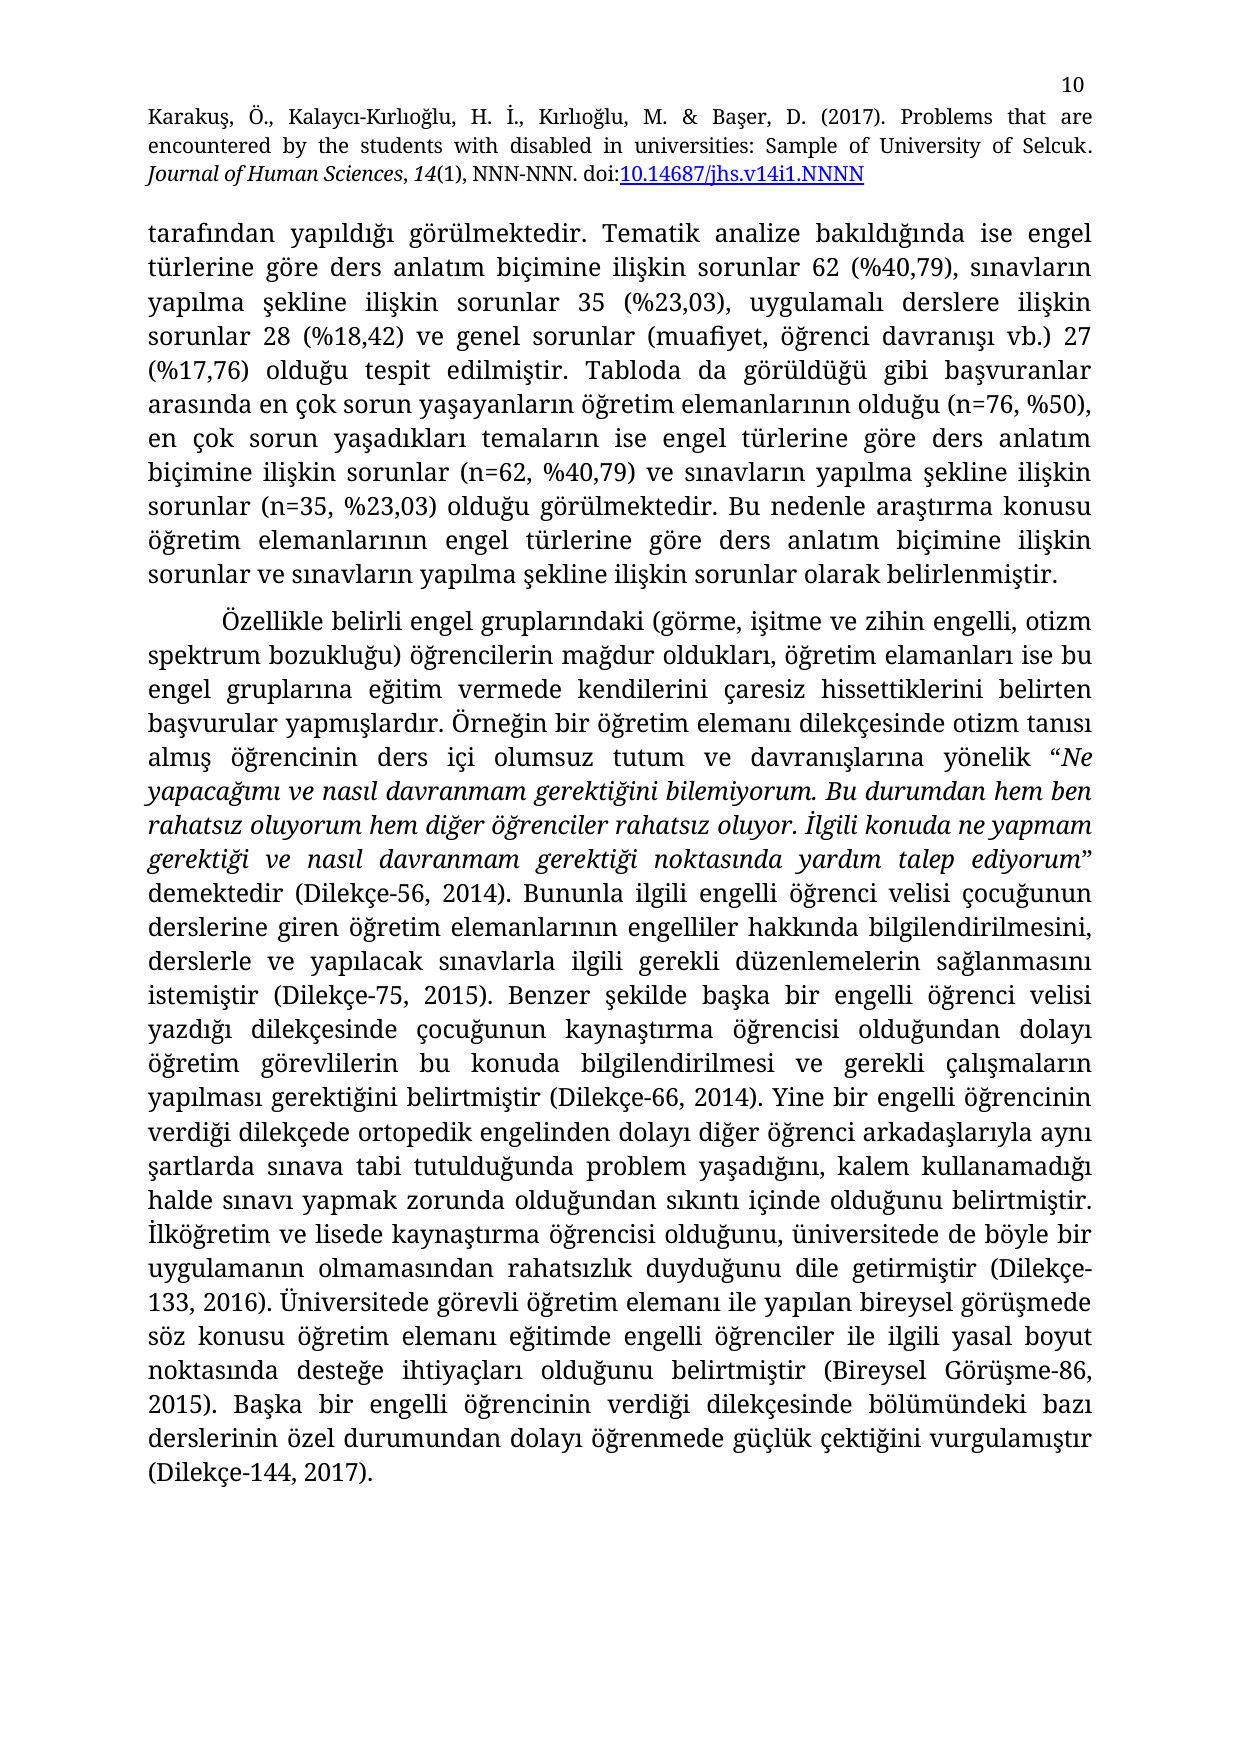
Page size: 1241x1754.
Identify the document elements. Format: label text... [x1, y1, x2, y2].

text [148, 216, 1093, 591]
text Özellikle belirli engel gruplarındaki (görme, işitme ve zihin engelli, otizm spektrum bozukluğu) öğrencilerin mağdur oldukları, öğretim elamanları ise bu engel gruplarına eğitim vermede kendilerini çaresiz hissettiklerini belirten başvurular yapmışlardır. Örneğin bir öğretim elemanı dilekçesinde otizm tanısı almış öğrencinin ders içi olumsuz tutum ve davranışlarına yönelik “Ne yapacağımı ve nasıl davranmam gerektiğini bilemiyorum. Bu durumdan hem ben rahatsız oluyorum hem diğer öğrenciler rahatsız oluyor. İlgili konuda ne yapmam gerektiği ve nasıl davranmam gerektiği noktasında yardım talep ediyorum” demektedir (Dilekçe-56, 2014). Bununla ilgili engelli öğrenci velisi çocuğunun derslerine giren öğretim elemanlarının engelliler hakkında bilgilendirilmesini, derslerle ve yapılacak sınavlarla ilgili gerekli düzenlemelerin sağlanmasını istemiştir (Dilekçe-75, 2015). Benzer şekilde başka bir engelli öğrenci velisi yazdığı dilekçesinde çocuğunun kaynaştırma öğrencisi olduğundan dolayı öğretim görevlilerin bu konuda bilgilendirilmesi ve gerekli çalışmaların yapılması gerektiğini belirtmiştir (Dilekçe-66, 2014). Yine bir engelli öğrencinin verdiği dilekçede ortopedik engelinden dolayı diğer öğrenci arkadaşlarıyla aynı şartlarda sınava tabi tutulduğunda problem yaşadığını, kalem kullanamadığı halde sınavı yapmak zorunda olduğundan sıkıntı içinde olduğunu belirtmiştir. İlköğretim ve lisede kaynaştırma öğrencisi olduğunu, üniversitede de böyle bir uygulamanın olmamasından rahatsızlık duyduğunu dile getirmiştir (Dilekçe-133, 2016). Üniversitede görevli öğretim elemanı ile yapılan bireysel görüşmede söz konusu öğretim elemanı eğitimde engelli öğrenciler ile ilgili yasal boyut noktasında desteğe ihtiyaçları olduğunu belirtmiştir (Bireysel Görüşme-86, 2015). Başka bir engelli öğrencinin verdiği dilekçesinde bölümündeki bazı derslerinin özel durumundan dolayı öğrenmede güçlük çektiğini vurgulamıştır (Dilekçe-144, 2017). [148, 603, 1093, 1489]
